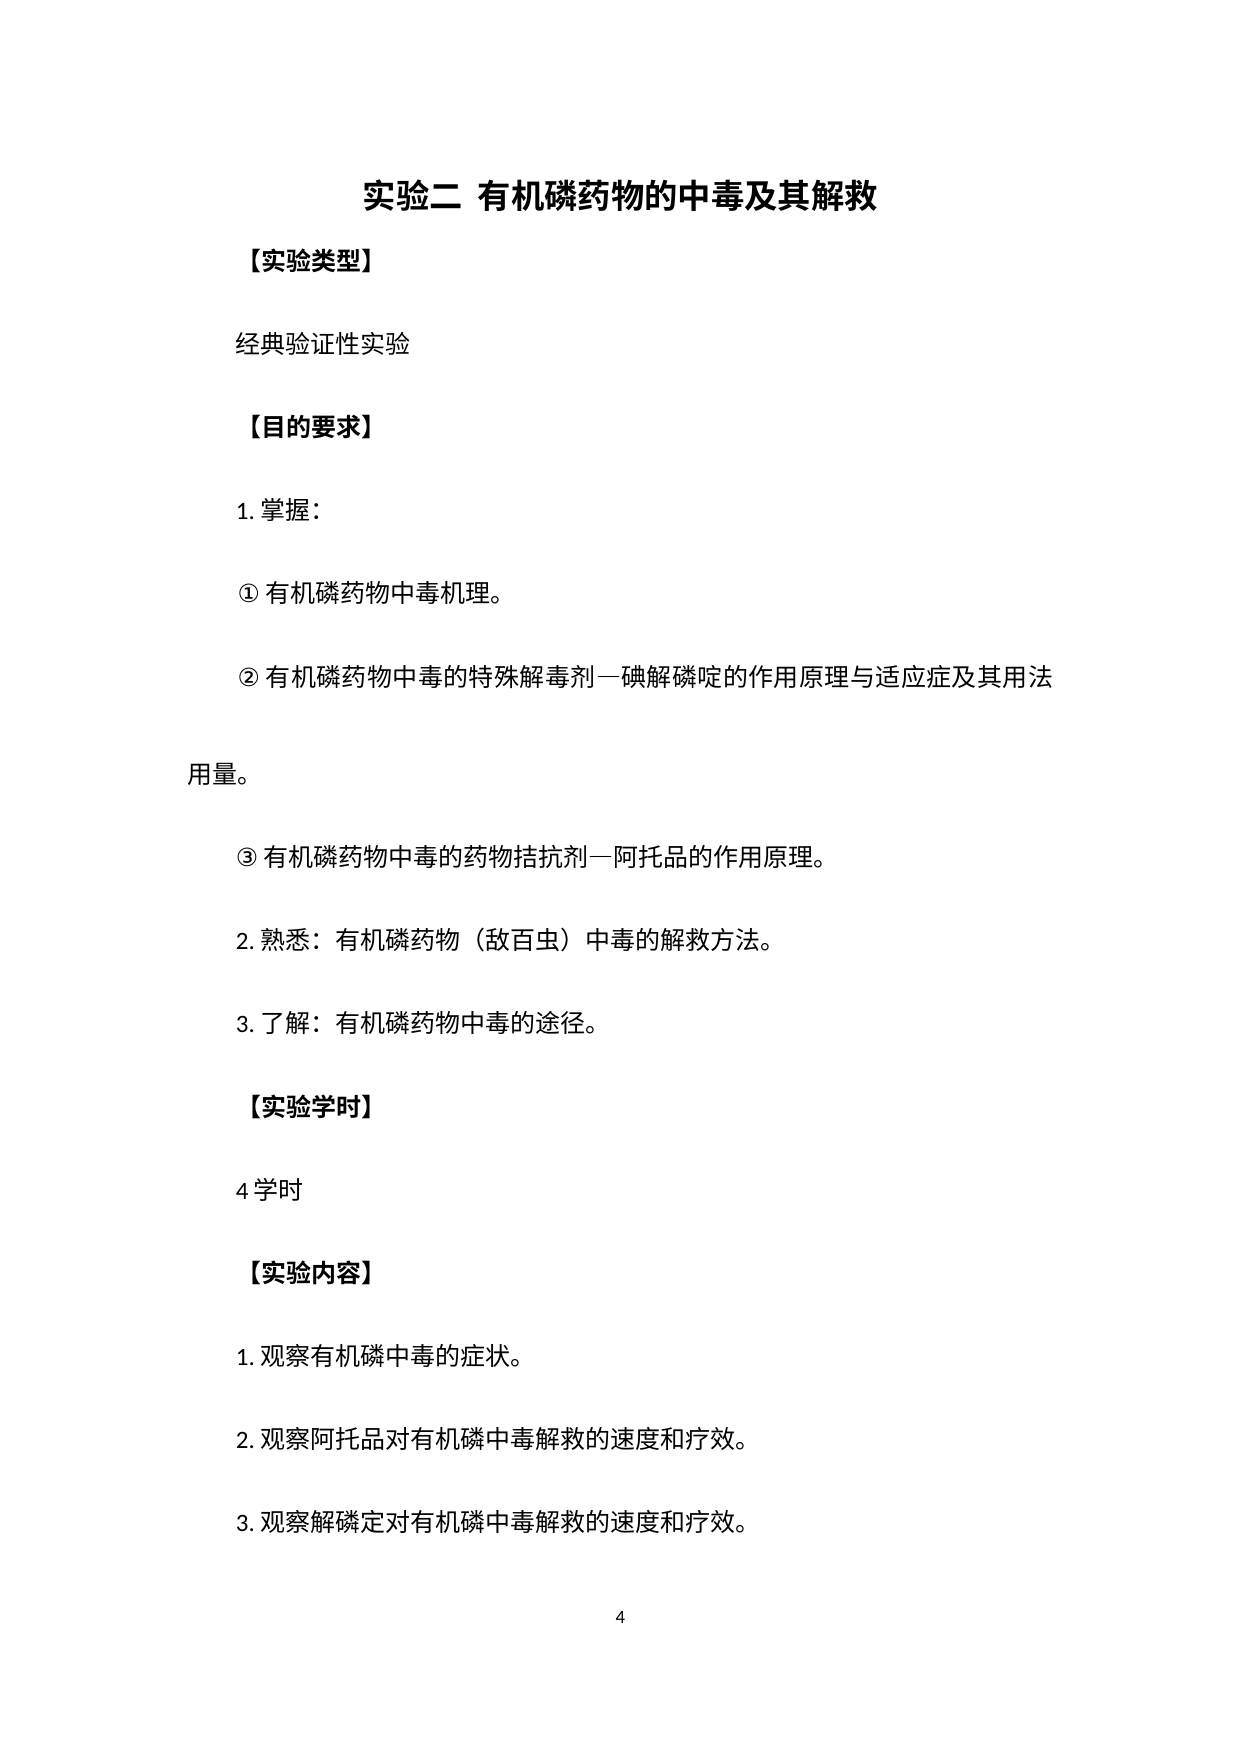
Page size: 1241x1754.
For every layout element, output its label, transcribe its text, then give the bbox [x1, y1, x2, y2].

text 1. 观察有机磷中毒的症状。 [187, 1322, 1053, 1387]
text 经典验证性实验 [187, 310, 1053, 375]
text 2. 观察阿托品对有机磷中毒解救的速度和疗效。 [187, 1405, 1053, 1470]
text ①有机磷药物中毒机理。 [187, 559, 1053, 624]
text ③有机磷药物中毒的药物拮抗剂—阿托品的作用原理。 [187, 823, 1053, 888]
text 3. 了解：有机磷药物中毒的途径。 [187, 989, 1053, 1054]
text 【实验内容】 [187, 1239, 1053, 1304]
text 4学时 [187, 1156, 1053, 1221]
text 实验二 有机磷药物的中毒及其解救 [187, 162, 1053, 227]
text 【实验类型】 [187, 227, 1053, 292]
text 【实验学时】 [187, 1073, 1053, 1138]
text ②有机磷药物中毒的特殊解毒剂—碘解磷啶的作用原理与适应症及其用法用量。 [187, 643, 1053, 805]
text 【目的要求】 [187, 393, 1053, 458]
text 2. 熟悉：有机磷药物（敌百虫）中毒的解救方法。 [187, 906, 1053, 971]
list 掌握： [187, 476, 1053, 541]
text 3. 观察解磷定对有机磷中毒解救的速度和疗效。 [187, 1488, 1053, 1553]
